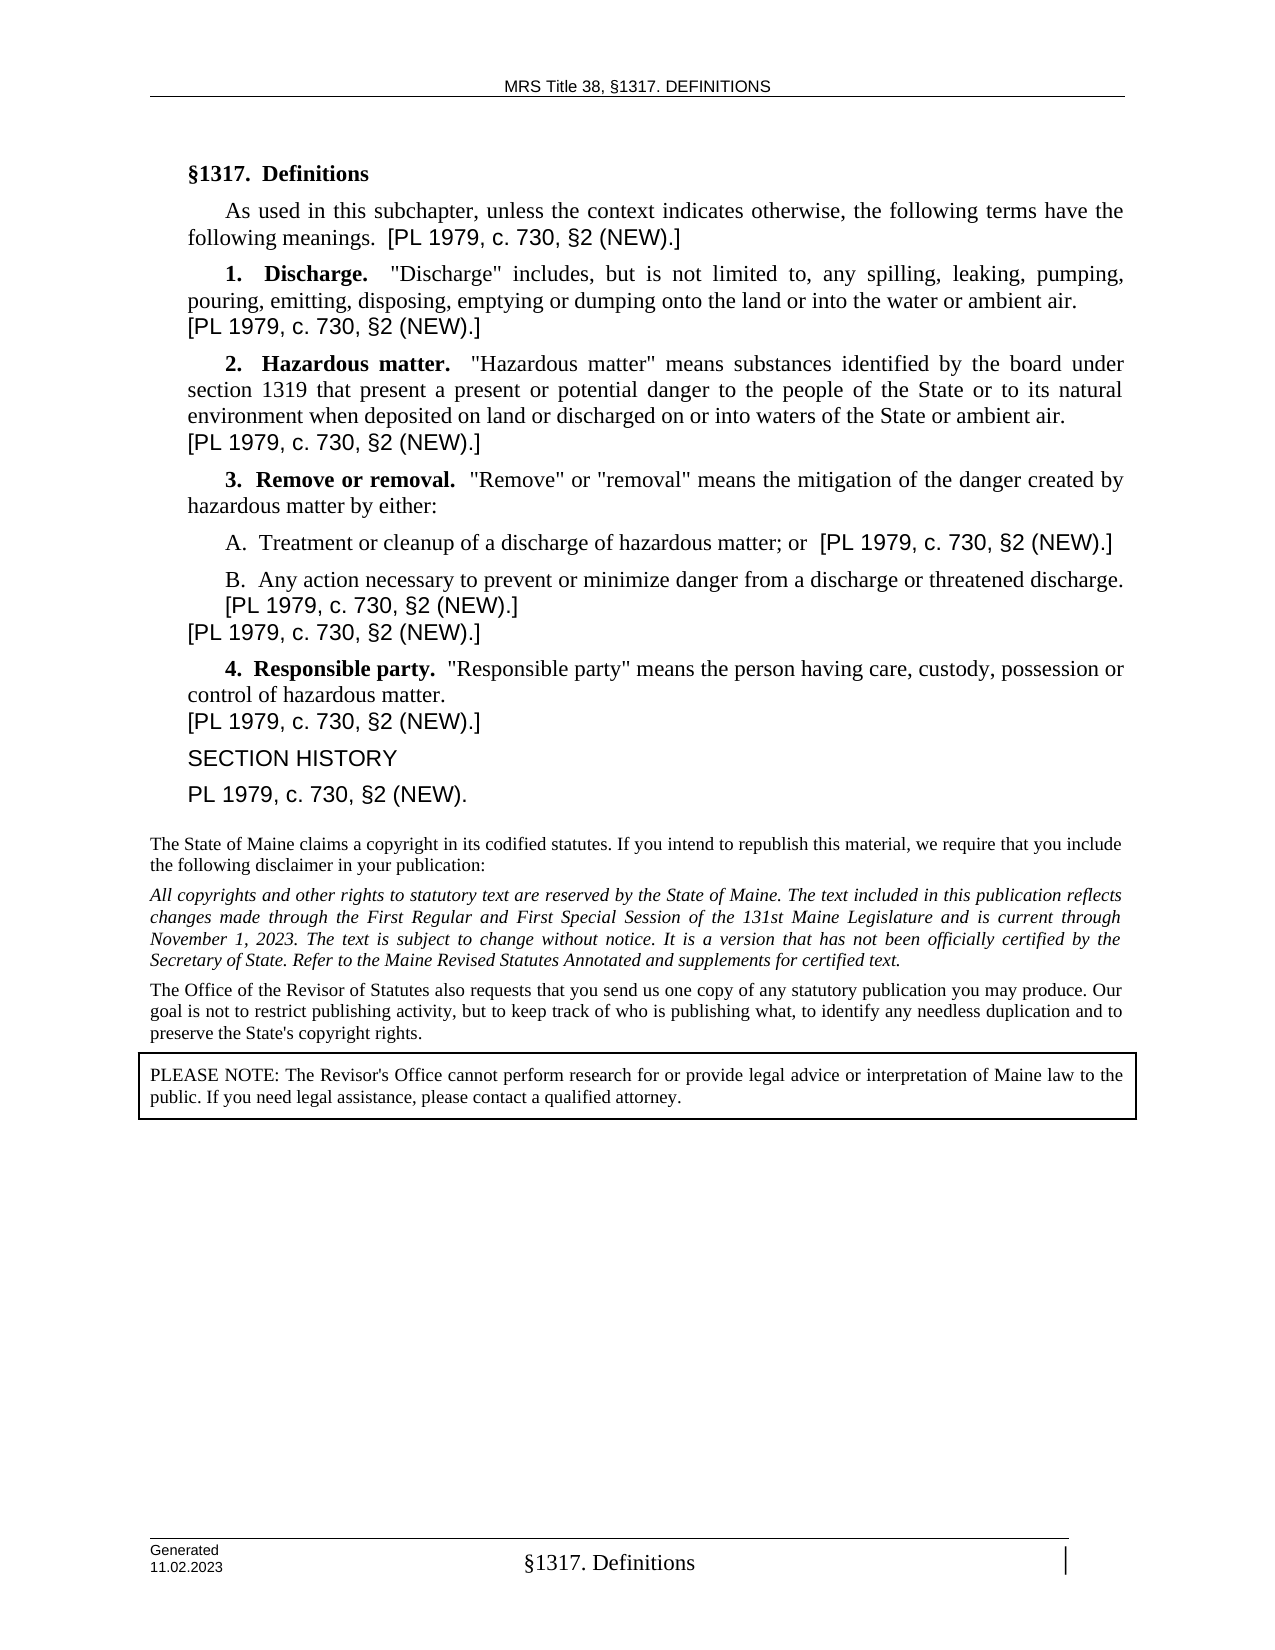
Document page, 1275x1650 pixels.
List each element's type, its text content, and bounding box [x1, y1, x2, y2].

text §1317. Definitions [187, 160, 1125, 187]
text SECTION HISTORY [187, 745, 1125, 771]
text B. Any action necessary to prevent or minimize danger from a discharge or threatened discharge. [PL 1979, c. 730, §2 (NEW).] [225, 566, 1125, 618]
text 3. Remove or removal. "Remove" or "removal" means the mitigation of the danger created by hazardous matter by either: [187, 466, 1125, 518]
text [PL 1979, c. 730, §2 (NEW).] [187, 618, 1125, 645]
text [PL 1979, c. 730, §2 (NEW).] [187, 708, 1125, 734]
text The Office of the Revisor of Statutes also requests that you send us one copy of any statutory publication you may produce. Our goal is not to restrict publishing activity, but to keep track of who is publishing what, to identify any needless duplication and to preserve the State's copyright rights. [150, 979, 1125, 1043]
text PLEASE NOTE: The Revisor's Office cannot perform research for or provide legal advice or interpretation of Maine law to the public. If you need legal assistance, please contact a qualified attorney. [140, 1054, 1135, 1118]
text The State of Maine claims a copyright in its codified statutes. If you intend to republish this material, we require that you include the following disclaimer in your publication: [150, 833, 1125, 876]
text 4. Responsible party. "Responsible party" means the person having care, custody, possession or control of hazardous matter. [187, 655, 1125, 708]
text 2. Hazardous matter. "Hazardous matter" means substances identified by the board under section 1319 that present a present or potential danger to the people of the State or to its natural environment when deposited on land or discharged on or into waters of the State or ambient air. [187, 350, 1125, 429]
text As used in this subchapter, unless the context indicates otherwise, the following terms have the following meanings. [PL 1979, c. 730, §2 (NEW).] [187, 197, 1125, 250]
text A. Treatment or cleanup of a discharge of hazardous matter; or [PL 1979, c. 730, §2 (NEW).] [225, 529, 1125, 555]
text [PL 1979, c. 730, §2 (NEW).] [187, 429, 1125, 455]
text [PL 1979, c. 730, §2 (NEW).] [187, 313, 1125, 339]
text All copyrights and other rights to statutory text are reserved by the State of Maine. The text included in this publication reflects changes made through the First Regular and First Special Session of the 131st Maine Legislature and is current through November 1, 2023 . The text is subject to change without notice. It is a version that has not been officially certified by the Secretary of State. Refer to the Maine Revised Statutes Annotated and supplements for certified text. [150, 884, 1125, 971]
text 1. Discharge. "Discharge" includes, but is not limited to, any spilling, leaking, pumping, pouring, emitting, disposing, emptying or dumping onto the land or into the water or ambient air. [187, 260, 1125, 313]
text PL 1979, c. 730, §2 (NEW). [187, 781, 1125, 808]
